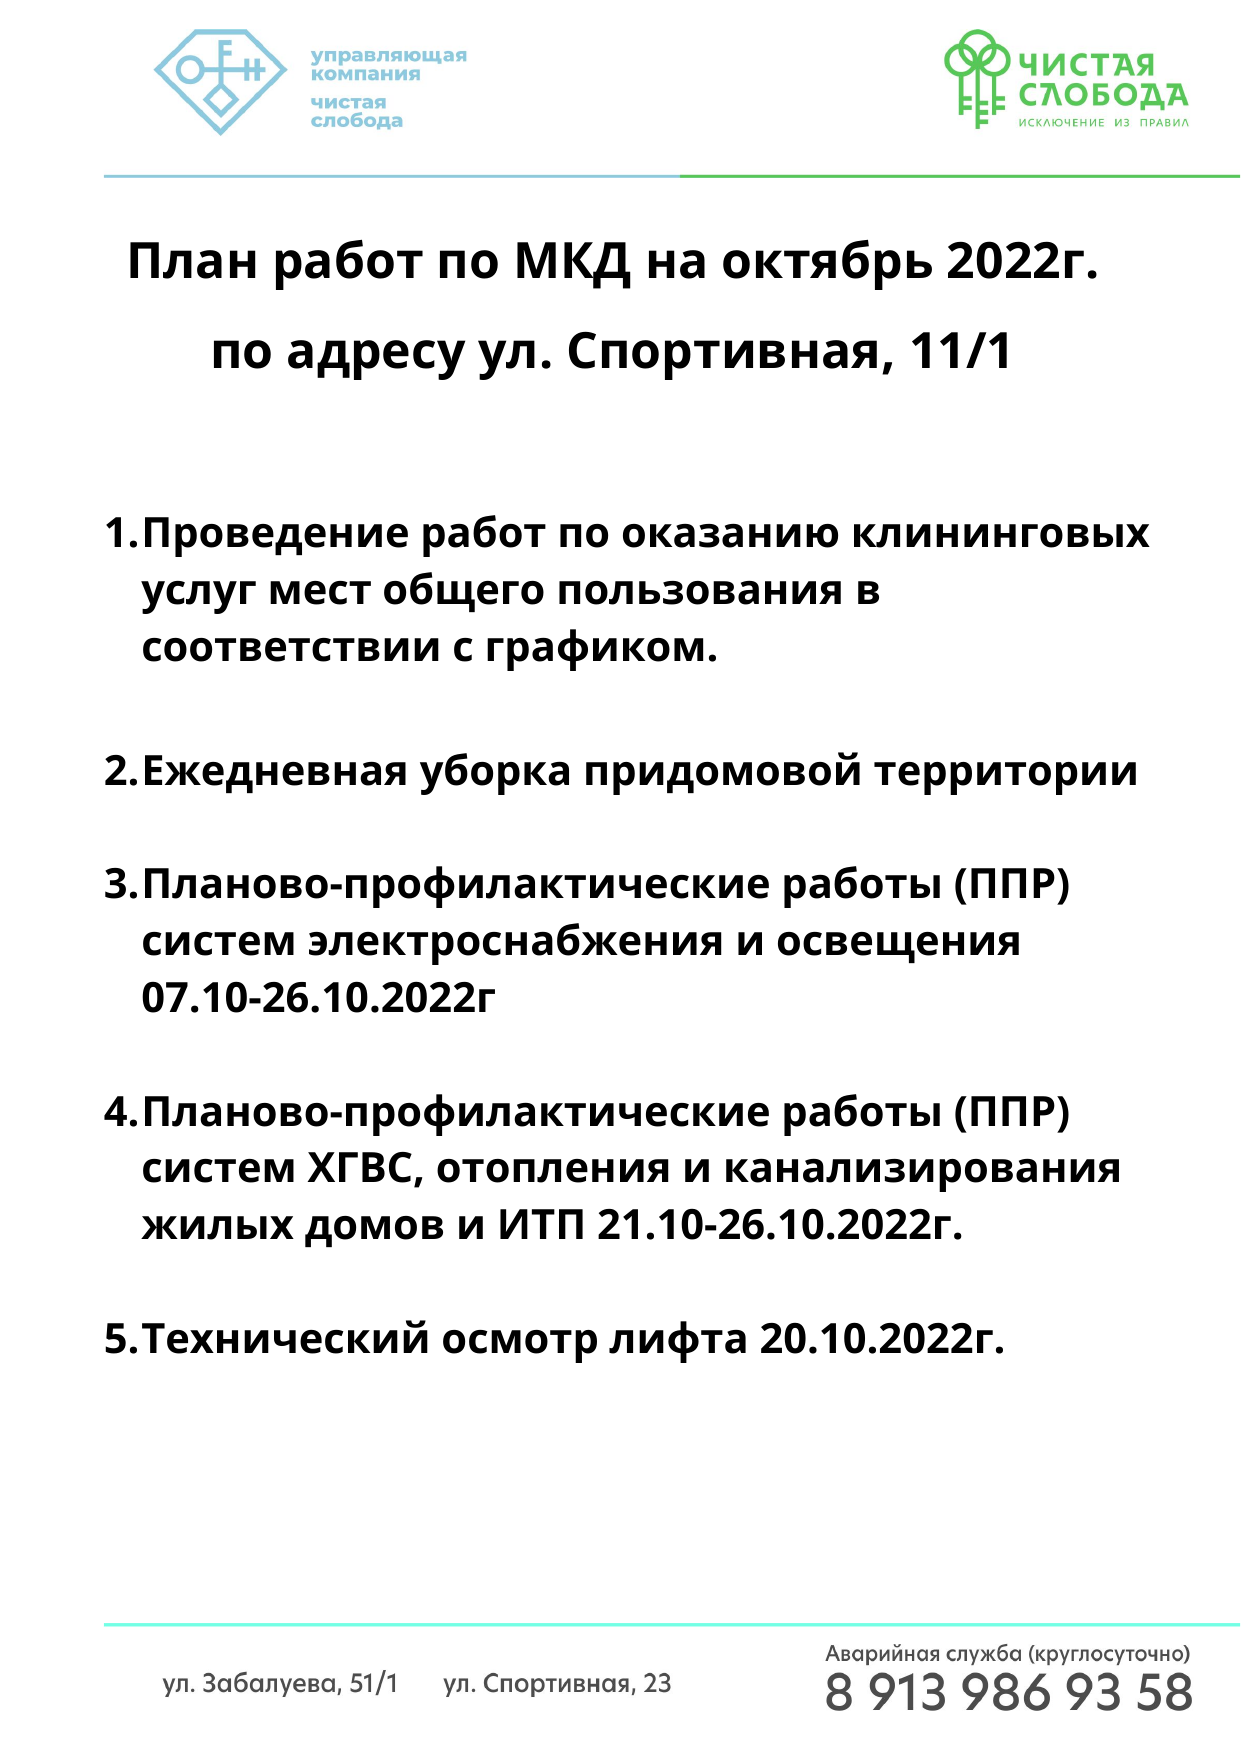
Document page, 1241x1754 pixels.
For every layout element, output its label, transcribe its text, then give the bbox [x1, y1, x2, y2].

picture [103, 1623, 1241, 1711]
list Планово-профилактические работы (ППР) систем ХГВС, отопления и канализирования жилых домов и ИТП 21.10-26.10.2022г. [103, 1081, 1167, 1252]
list Ежедневная уборка придомовой территории [103, 741, 1167, 798]
list Проведение работ по оказанию клининговых услуг мест общего пользования в соответствии с графиком. [103, 503, 1167, 673]
text по адресу ул. Спортивная, 11/1 [59, 315, 1167, 383]
text План работ по МКД на октябрь 2022г. [59, 225, 1167, 293]
list Планово-профилактические работы (ППР) систем электроснабжения и освещения 07.10-26.10.2022г [103, 854, 1167, 1025]
list Технический осмотр лифта 20.10.2022г. [103, 1308, 1167, 1365]
picture [103, 29, 1241, 178]
